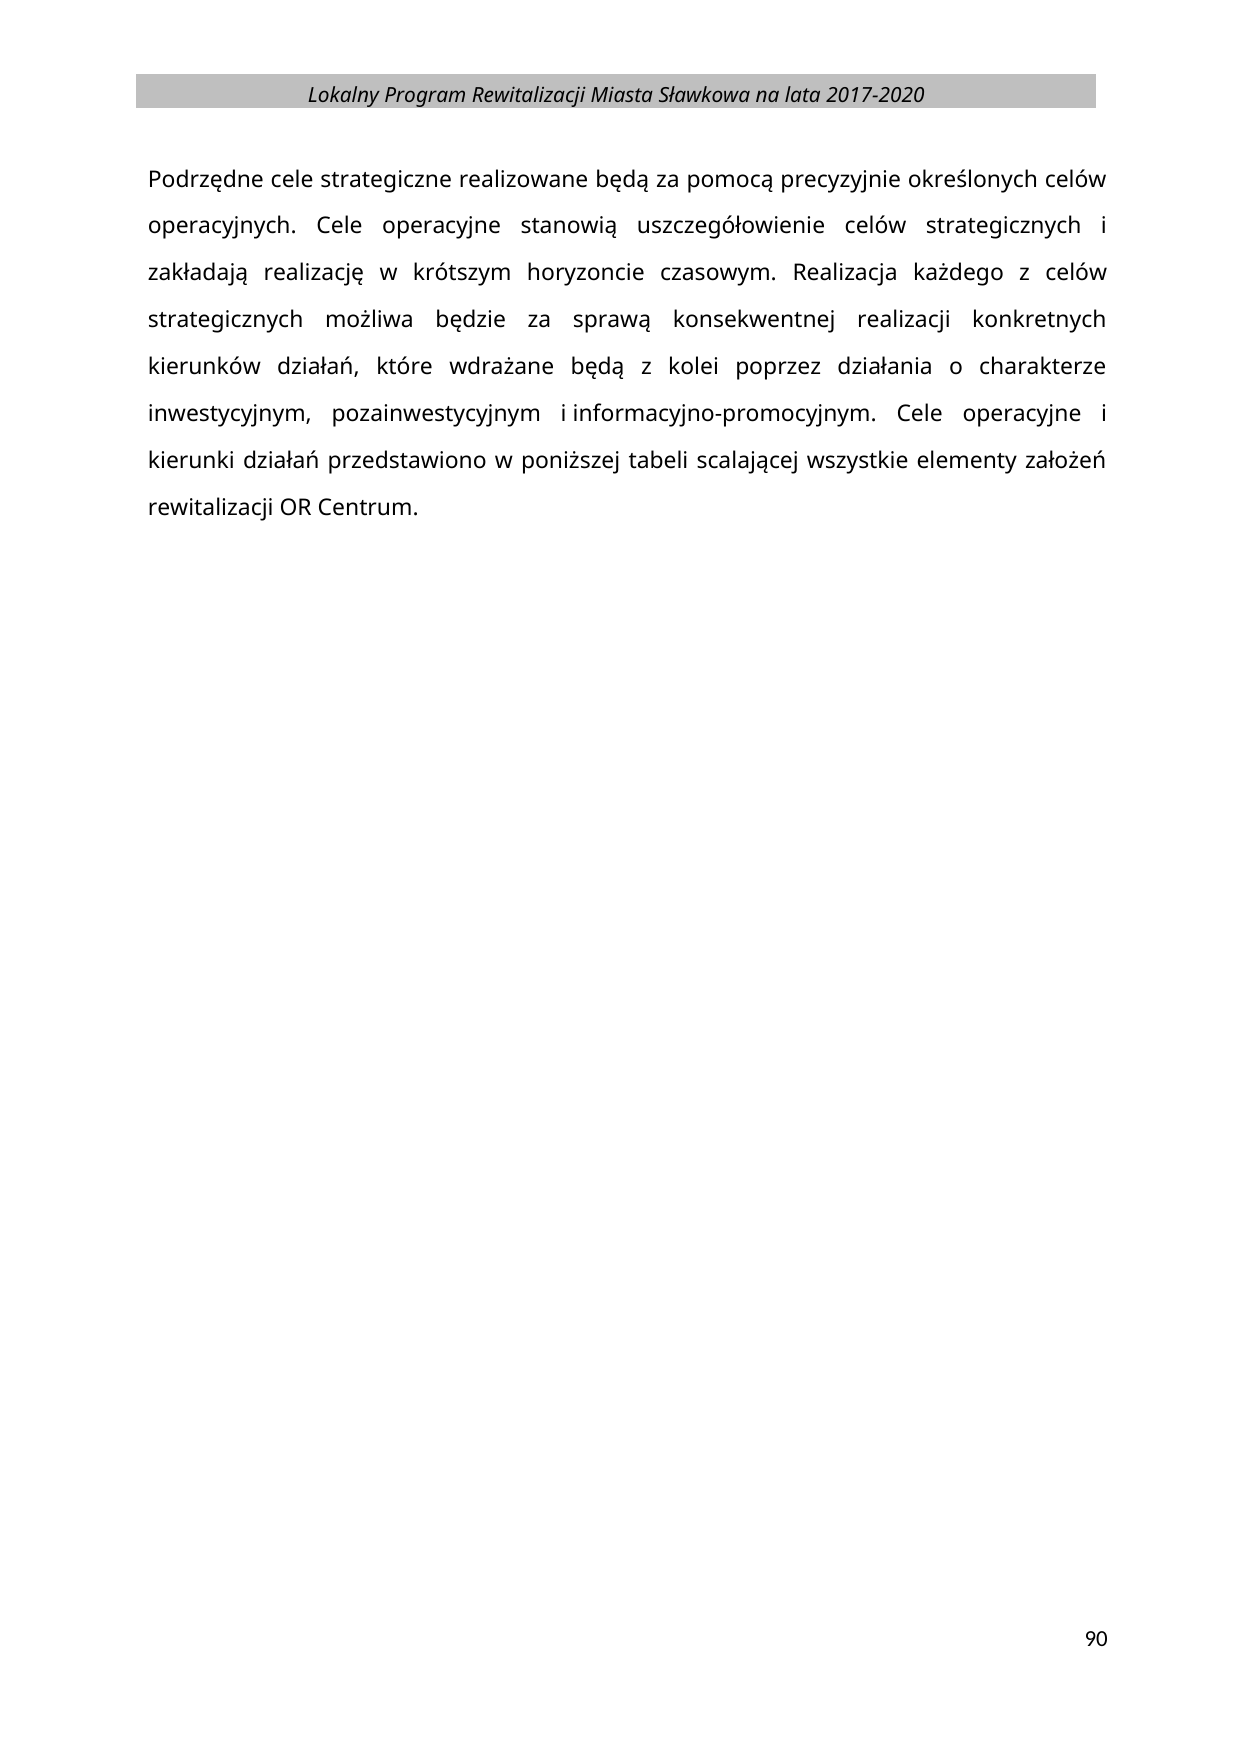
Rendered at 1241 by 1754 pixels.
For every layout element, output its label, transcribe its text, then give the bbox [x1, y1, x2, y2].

text Podrzędne cele strategiczne realizowane będą za pomocą precyzyjnie określonych celów operacyjnych. Cele operacyjne stanowią uszczegółowienie celów strategicznych i zakładają realizację w krótszym horyzoncie czasowym. Realizacja każdego z celów strategicznych możliwa będzie za sprawą konsekwentnej realizacji konkretnych kierunków działań, które wdrażane będą z kolei poprzez działania o charakterze inwestycyjnym, pozainwestycyjnym i informacyjno-promocyjnym. Cele operacyjne i kierunki działań przedstawiono w poniższej tabeli scalającej wszystkie elementy założeń rewitalizacji OR Centrum. [148, 162, 1107, 522]
